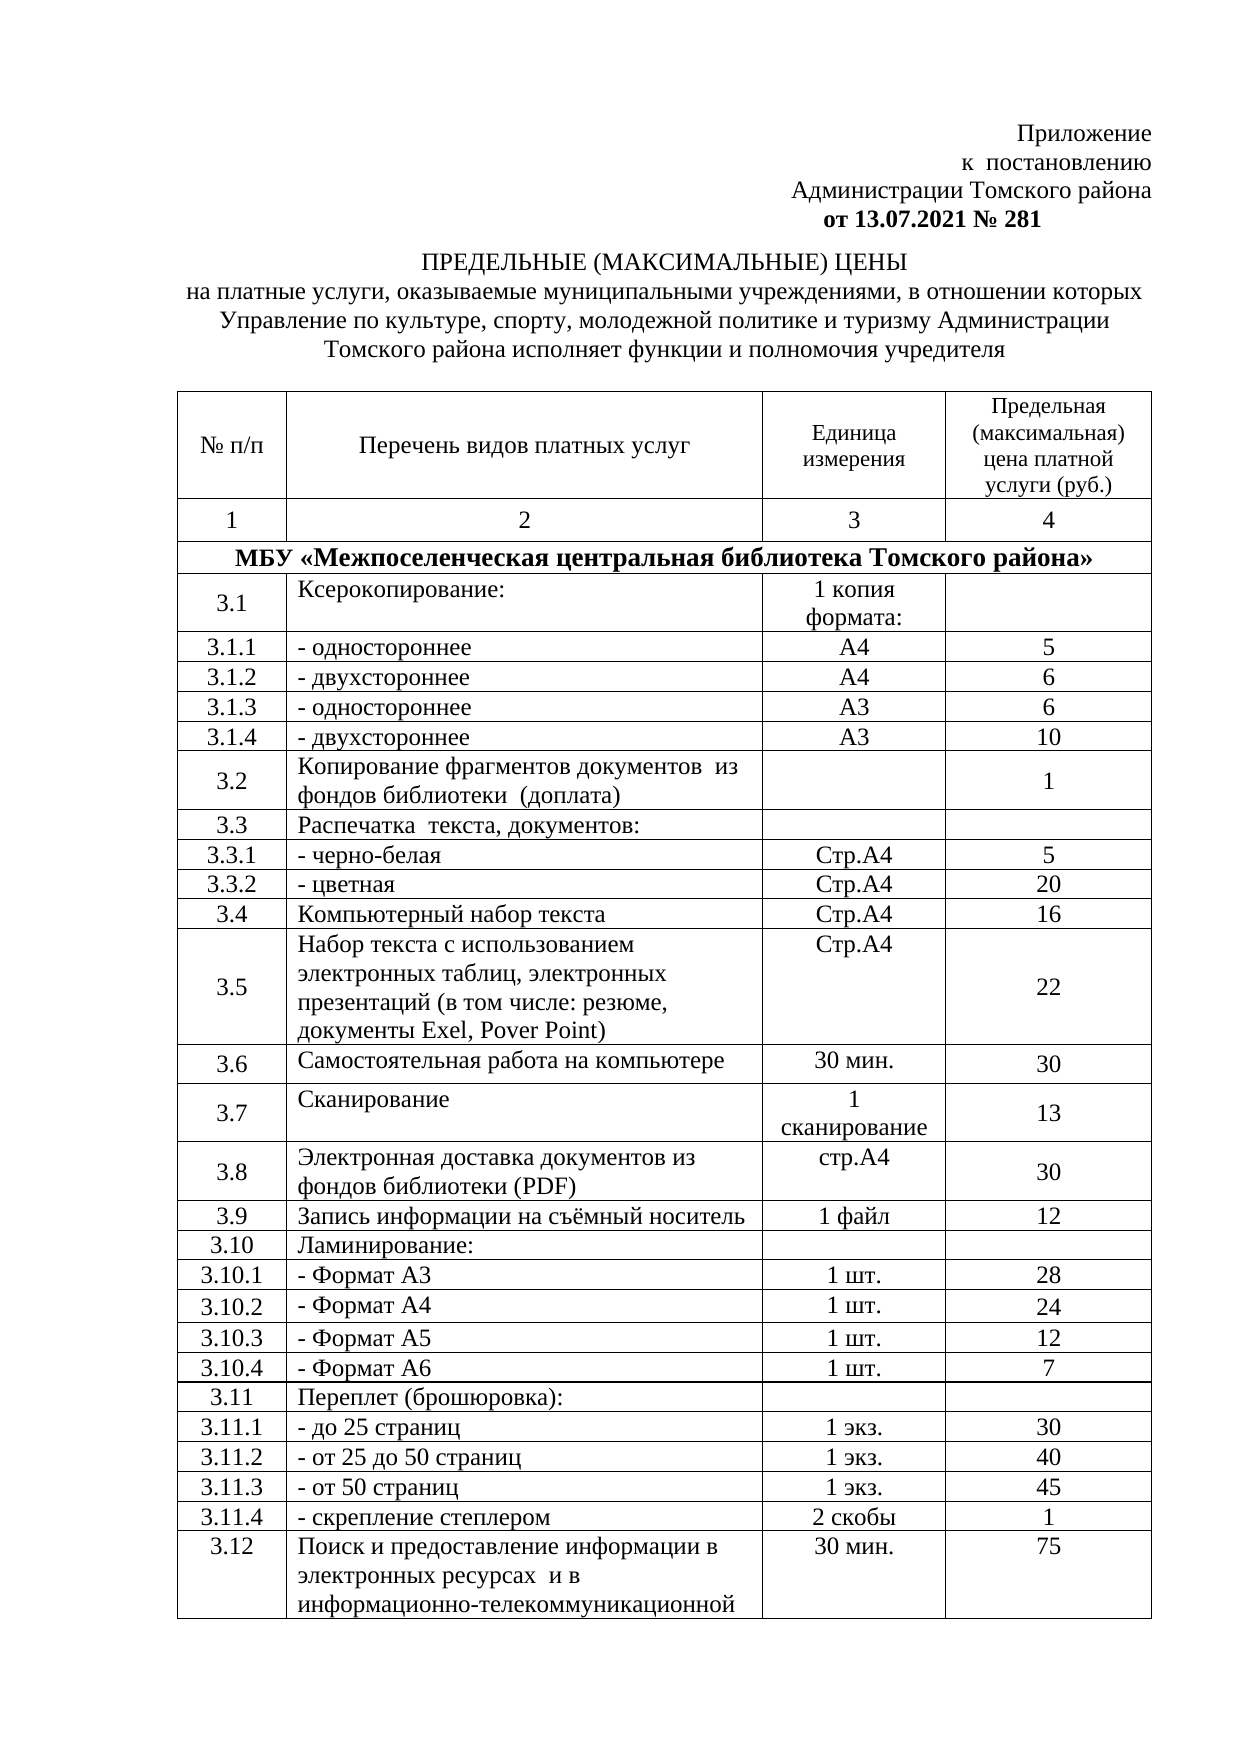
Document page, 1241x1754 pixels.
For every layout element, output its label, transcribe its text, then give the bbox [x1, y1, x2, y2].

table_cell 5 [946, 632, 1151, 661]
table_cell - Формат А4 [287, 1290, 762, 1322]
table_cell 30 мин. [763, 1045, 945, 1083]
table_header Предельная (максимальная) цена платной услуги (руб.) [946, 392, 1151, 498]
table_cell 1 экз. [763, 1472, 945, 1501]
table_cell 3.10.3 [178, 1323, 286, 1352]
table_cell А3 [763, 722, 945, 750]
table_cell 3.11 [178, 1383, 286, 1411]
table_cell 1 шт. [763, 1290, 945, 1322]
table_cell 1 [946, 751, 1151, 809]
table_cell 1 сканирование [763, 1084, 945, 1141]
table_cell - Формат А6 [287, 1353, 762, 1381]
table_cell А4 [763, 662, 945, 691]
table_cell 10 [946, 722, 1151, 750]
table_cell 20 [946, 870, 1151, 898]
table_cell МБУ «Межпоселенческая центральная библиотека Томского района» [178, 542, 1151, 573]
table_cell 3.3.1 [178, 840, 286, 868]
table_cell [763, 810, 945, 839]
table_cell - от 50 страниц [287, 1472, 762, 1501]
table_cell 40 [946, 1442, 1151, 1471]
table_cell 3.10.2 [178, 1290, 286, 1322]
table_cell 45 [946, 1472, 1151, 1501]
table_cell 2 скобы [763, 1502, 945, 1530]
table_cell 3.12 [178, 1531, 286, 1618]
table_cell 3.6 [178, 1045, 286, 1083]
table_cell 3.1.3 [178, 692, 286, 721]
table_cell 22 [946, 929, 1151, 1044]
table_header Единица измерения [763, 392, 945, 498]
table_cell 12 [946, 1201, 1151, 1229]
table_cell А3 [763, 692, 945, 721]
table_cell 30 [946, 1142, 1151, 1200]
table_cell Сканирование [287, 1084, 762, 1141]
table_cell 3.3.2 [178, 870, 286, 898]
table_cell Ксерокопирование: [287, 574, 762, 631]
table_cell [946, 1231, 1151, 1259]
table_cell [763, 751, 945, 809]
table_cell Запись информации на съёмный носитель [287, 1201, 762, 1229]
table_cell 3.11.3 [178, 1472, 286, 1501]
table_cell 3.1.2 [178, 662, 286, 691]
table_cell 6 [946, 692, 1151, 721]
table_cell Стр.А4 [763, 870, 945, 898]
table_cell 3.10.1 [178, 1260, 286, 1289]
text ПРЕДЕЛЬНЫЕ (МАКСИМАЛЬНЫЕ) ЦЕНЫ [177, 247, 1152, 276]
table_cell 3.11.1 [178, 1412, 286, 1441]
table_cell 1 [178, 499, 286, 541]
table_cell [763, 1231, 945, 1259]
table_cell 16 [946, 899, 1151, 928]
table_cell 3.11.2 [178, 1442, 286, 1471]
table_cell Стр.А4 [763, 840, 945, 868]
table_cell [946, 810, 1151, 839]
table_cell 1 [946, 1502, 1151, 1530]
table_cell Ламинирование: [287, 1231, 762, 1259]
table_cell Электронная доставка документов из фондов библиотеки (PDF) [287, 1142, 762, 1200]
table_cell Стр.А4 [763, 899, 945, 928]
table_cell [763, 1383, 945, 1411]
table_cell 3.3 [178, 810, 286, 839]
table_cell 1 файл [763, 1201, 945, 1229]
table_cell 3.8 [178, 1142, 286, 1200]
table_cell Самостоятельная работа на компьютере [287, 1045, 762, 1083]
table_cell - скрепление степлером [287, 1502, 762, 1530]
table_cell 75 [946, 1531, 1151, 1618]
table_cell - одностороннее [287, 692, 762, 721]
table_cell [946, 574, 1151, 631]
table_cell 3.9 [178, 1201, 286, 1229]
table_cell Компьютерный набор текста [287, 899, 762, 928]
table_cell 13 [946, 1084, 1151, 1141]
table_cell 3.2 [178, 751, 286, 809]
table_cell Переплет (брошюровка): [287, 1383, 762, 1411]
text Приложение [177, 118, 1152, 147]
table_cell 3.10 [178, 1231, 286, 1259]
table_cell 28 [946, 1260, 1151, 1289]
table_cell 3.1 [178, 574, 286, 631]
table_cell 3.7 [178, 1084, 286, 1141]
table_cell 2 [287, 499, 762, 541]
text на платные услуги, оказываемые муниципальными учреждениями, в отношении которых Управление по культуре, спорту, молодежной политике и туризму Администрации Томского района исполняет функции и полномочия учредителя [177, 276, 1152, 362]
table_cell 3.11.4 [178, 1502, 286, 1530]
table_cell 30 [946, 1045, 1151, 1083]
table_cell 4 [946, 499, 1151, 541]
table_cell - до 25 страниц [287, 1412, 762, 1441]
table_cell 24 [946, 1290, 1151, 1322]
table_cell 3.1.4 [178, 722, 286, 750]
table_cell 3.1.1 [178, 632, 286, 661]
table_cell 30 мин. [763, 1531, 945, 1618]
table_cell 30 [946, 1412, 1151, 1441]
table_cell - двухстороннее [287, 722, 762, 750]
table_cell - от 25 до 50 страниц [287, 1442, 762, 1471]
table_cell 6 [946, 662, 1151, 691]
text от 13.07.2021 № 281иложение [177, 204, 1152, 233]
table_cell 7 [946, 1353, 1151, 1381]
table_cell Распечатка текста, документов: [287, 810, 762, 839]
table_cell 1 экз. [763, 1442, 945, 1471]
table_cell 3.5 [178, 929, 286, 1044]
table_cell стр.А4 [763, 1142, 945, 1200]
table_cell 1 шт. [763, 1260, 945, 1289]
table_cell Копирование фрагментов документов из фондов библиотеки (доплата) [287, 751, 762, 809]
table_cell - Формат А3 [287, 1260, 762, 1289]
table_cell 5 [946, 840, 1151, 868]
table_cell 3 [763, 499, 945, 541]
table_cell - цветная [287, 870, 762, 898]
table_header Перечень видов платных услуг [287, 392, 762, 498]
table_cell - черно-белая [287, 840, 762, 868]
table_cell - одностороннее [287, 632, 762, 661]
table_cell 1 шт. [763, 1323, 945, 1352]
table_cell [287, 1531, 762, 1618]
table_cell 1 шт. [763, 1353, 945, 1381]
table_cell Стр.А4 [763, 929, 945, 1044]
text Администрации Томского района [177, 176, 1152, 204]
table_cell 12 [946, 1323, 1151, 1352]
table_cell 1 экз. [763, 1412, 945, 1441]
table_header № п/п [178, 392, 286, 498]
table_cell 1 копия формата: [763, 574, 945, 631]
table_cell - Формат А5 [287, 1323, 762, 1352]
table_cell Набор текста с использованием электронных таблиц, электронных презентаций (в том числе: резюме, документы Exel, Pover Point) [287, 929, 762, 1044]
table_cell [946, 1383, 1151, 1411]
table_cell 3.10.4 [178, 1353, 286, 1381]
table_cell 3.4 [178, 899, 286, 928]
table_cell - двухстороннее [287, 662, 762, 691]
table_cell А4 [763, 632, 945, 661]
text к постановлению [177, 147, 1152, 176]
